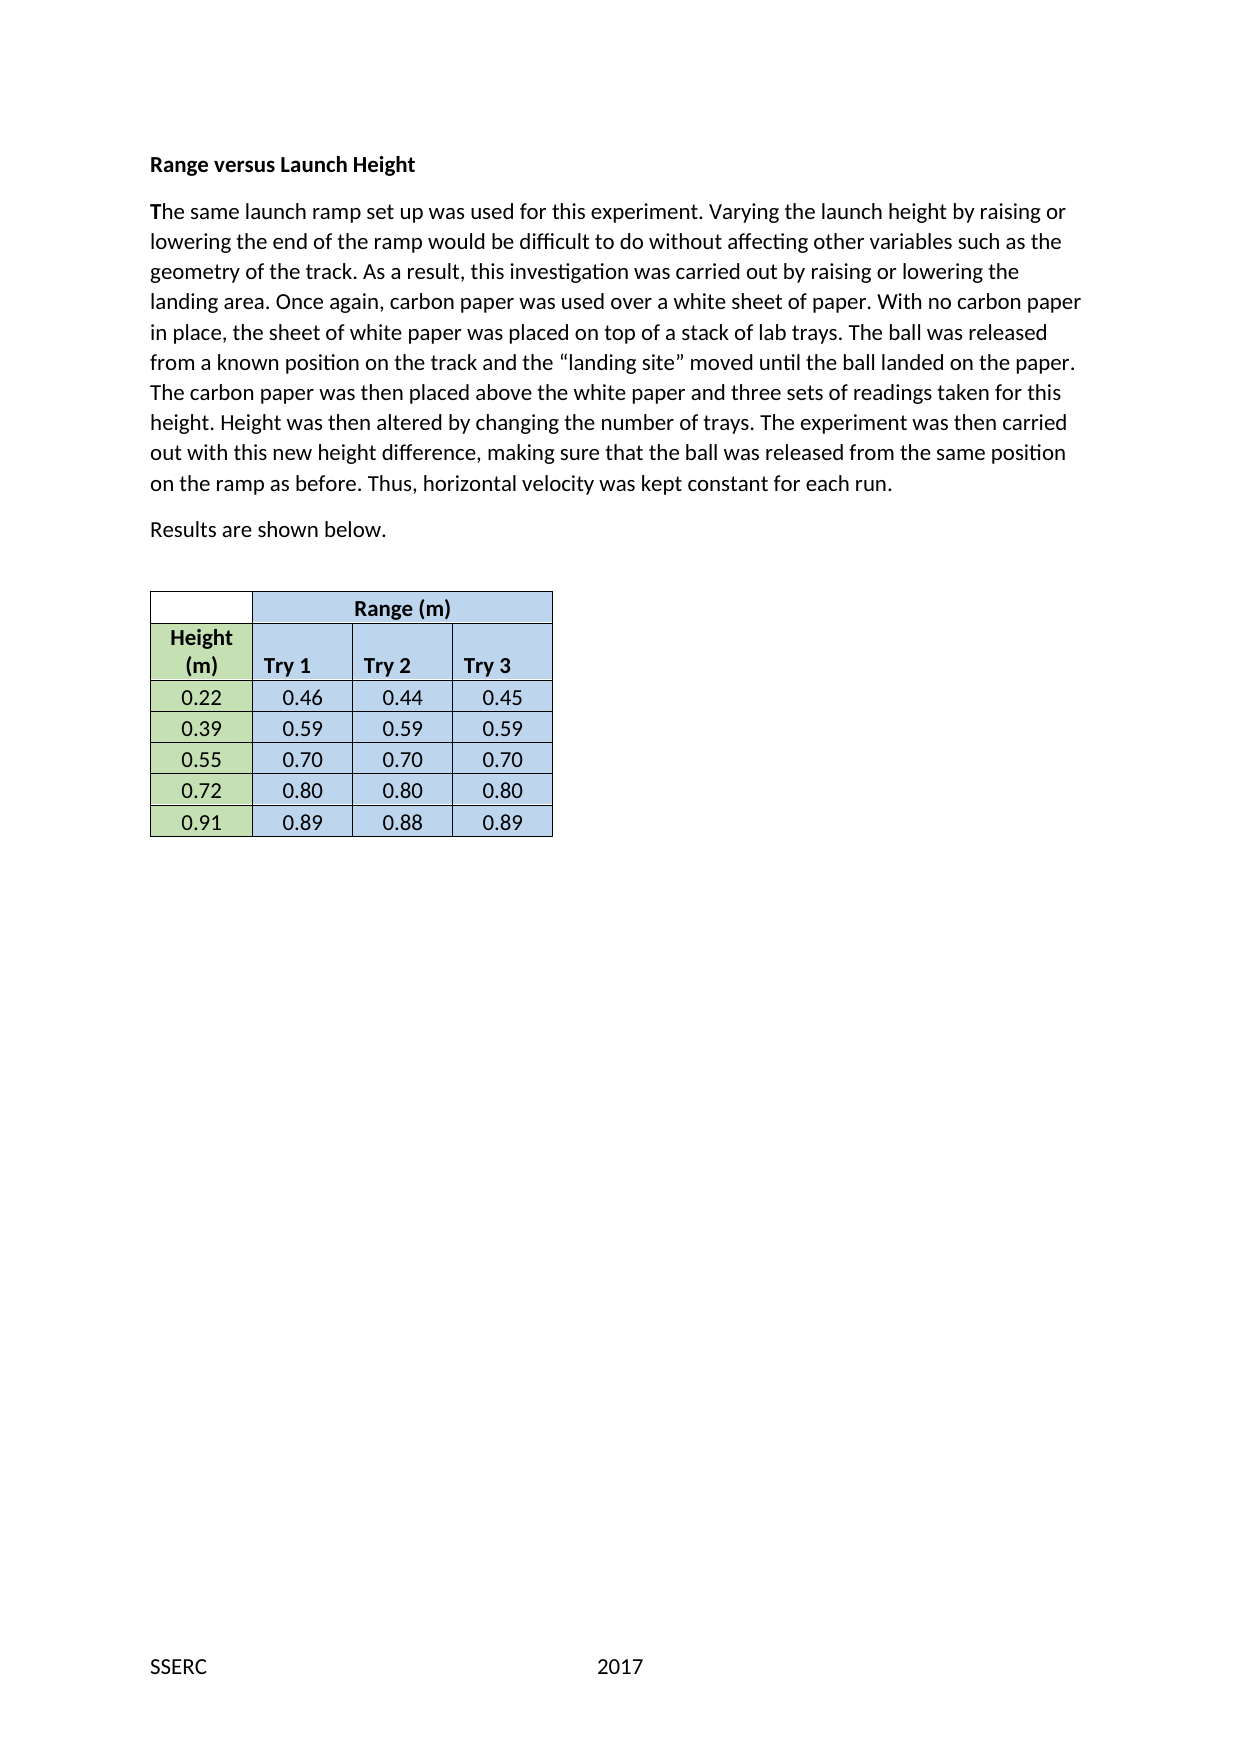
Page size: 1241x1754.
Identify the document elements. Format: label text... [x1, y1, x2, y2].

table_cell 0.89 [453, 806, 552, 836]
table_cell 0.70 [453, 743, 552, 773]
table_cell Height (m) [151, 624, 252, 679]
table_cell 0.22 [151, 681, 252, 711]
table_cell 0.80 [353, 774, 452, 804]
text Results are shown below. [150, 516, 1090, 544]
table_cell 0.91 [151, 806, 252, 836]
table_cell Try 2 [353, 624, 452, 679]
table_cell 0.70 [253, 743, 352, 773]
table_cell 0.70 [353, 743, 452, 773]
table_cell 0.55 [151, 743, 252, 773]
table_cell 0.88 [353, 806, 452, 836]
text The same launch ramp set up was used for this experiment. Varying the launch height by raising or lowering the end of the ramp would be difficult to do without affecting other variables such as the geometry of the track. As a result, this investigation was carried out by raising or lowering the landing area. Once again, carbon paper was used over a white sheet of paper. With no carbon paper in place, the sheet of white paper was placed on top of a stack of lab trays. The ball was released from a known position on the track and the “landing site” moved until the ball landed on the paper. The carbon paper was then placed above the white paper and three sets of readings taken for this height. Height was then altered by changing the number of trays. The experiment was then carried out with this new height difference, making sure that the ball was released from the same position on the ramp as before. Thus, horizontal velocity was kept constant for each run. [150, 197, 1090, 497]
table_cell 0.46 [253, 681, 352, 711]
table_header [151, 592, 252, 622]
table_cell 0.80 [453, 774, 552, 804]
table_cell 0.80 [253, 774, 352, 804]
text Range versus Launch Height [150, 150, 1090, 178]
table_cell 0.45 [453, 681, 552, 711]
table_cell 0.59 [253, 712, 352, 742]
table_cell Try 3 [453, 624, 552, 679]
table_cell Try 1 [253, 624, 352, 679]
table_cell 0.39 [151, 712, 252, 742]
table_cell 0.59 [453, 712, 552, 742]
table_cell 0.44 [353, 681, 452, 711]
table_cell 0.89 [253, 806, 352, 836]
table_cell 0.59 [353, 712, 452, 742]
table_header Range (m) [253, 592, 552, 622]
table_cell 0.72 [151, 774, 252, 804]
